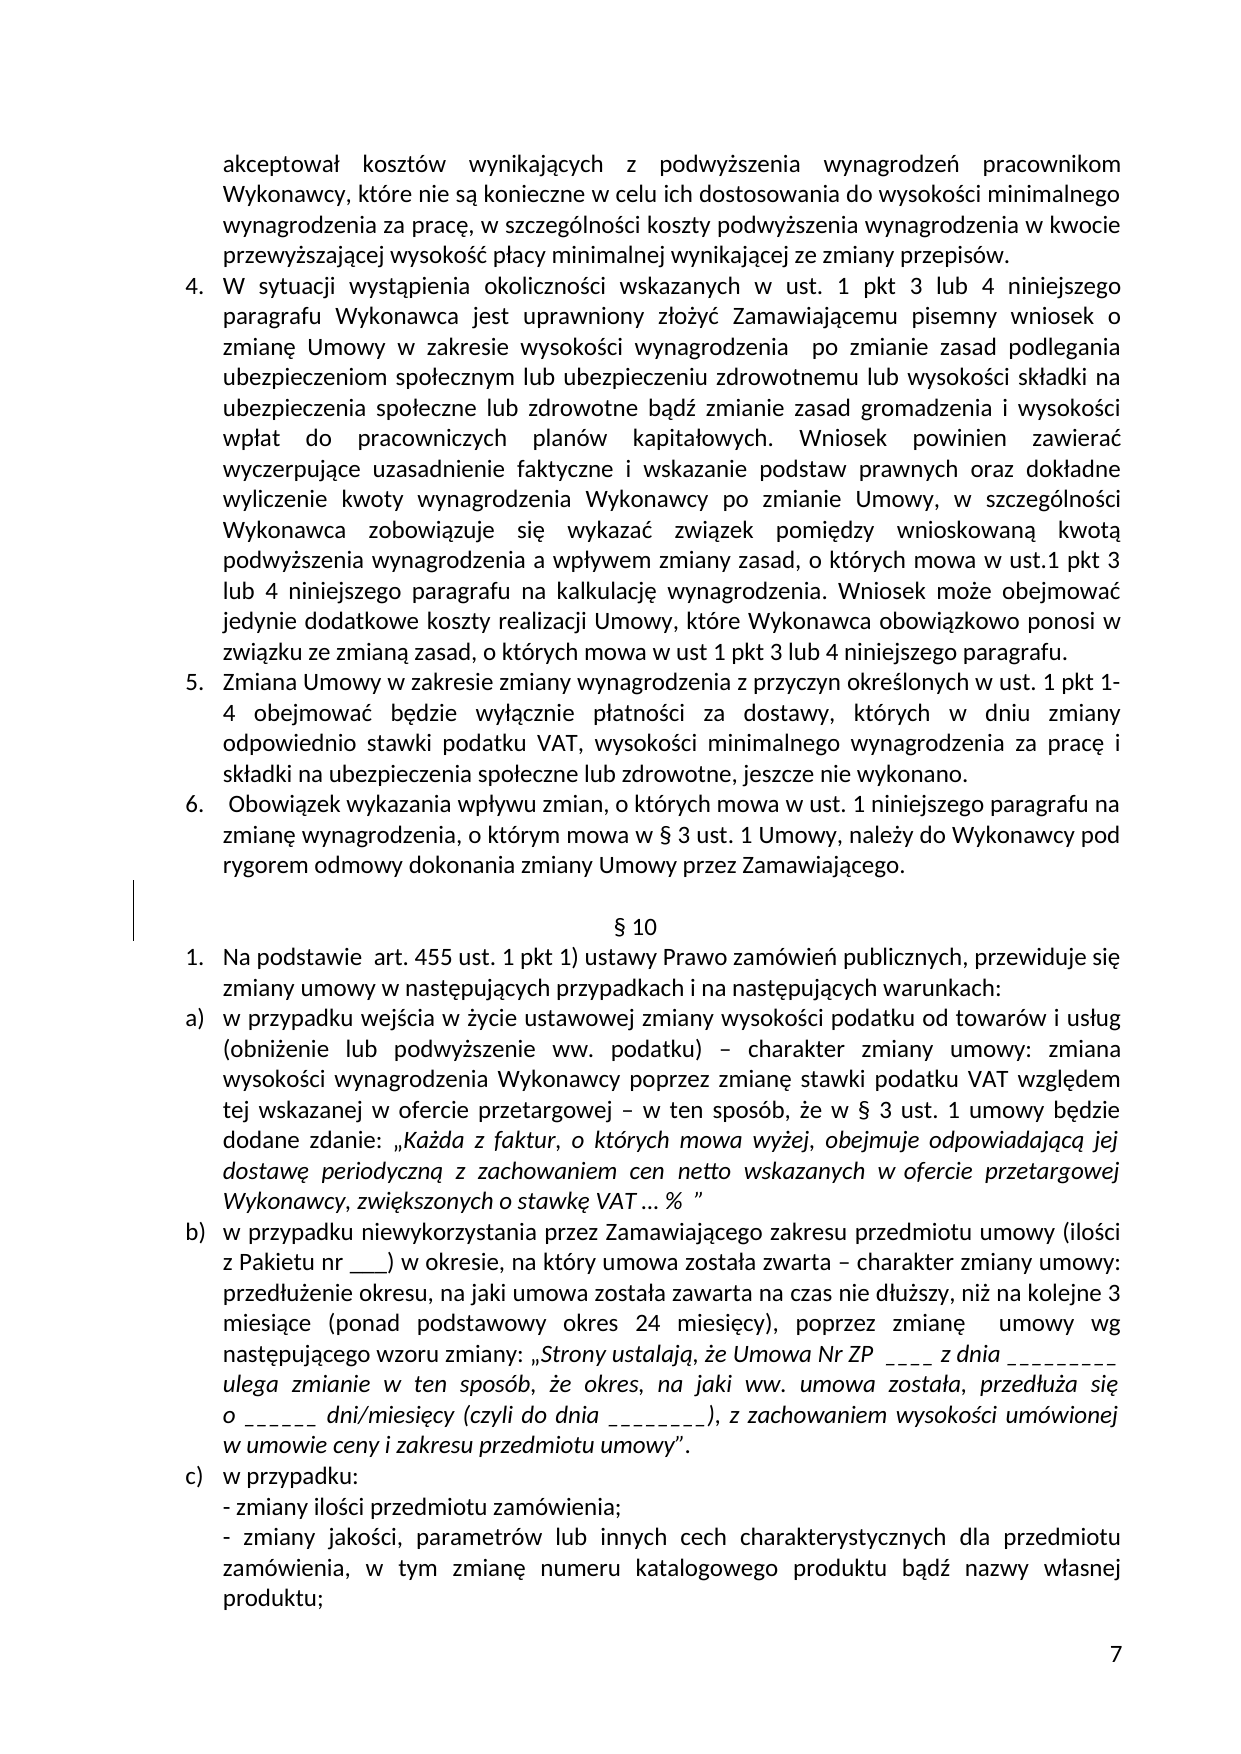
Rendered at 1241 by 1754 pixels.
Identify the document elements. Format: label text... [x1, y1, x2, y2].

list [185, 148, 1122, 270]
list Obowiązek wykazania wpływu zmian, o których mowa w ust. 1 niniejszego paragrafu na zmianę wynagrodzenia, o którym mowa w § 3 ust. 1 Umowy, należy do Wykonawcy pod rygorem odmowy dokonania zmiany Umowy przez Zamawiającego. [185, 789, 1122, 880]
list w przypadku wejścia w życie ustawowej zmiany wysokości podatku od towarów i usług (obniżenie lub podwyższenie ww. podatku) – charakter zmiany umowy: zmiana wysokości wynagrodzenia Wykonawcy poprzez zmianę stawki podatku VAT względem tej wskazanej w ofercie przetargowej – w ten sposób, że w § 3 ust. 1 umowy będzie dodane zdanie: „Każda z faktur, o których mowa wyżej, obejmuje odpowiadającą jej dostawę periodyczną z zachowaniem cen netto wskazanych w ofercie przetargowej Wykonawcy, zwiększonych o stawkę VAT … % ” [185, 1002, 1122, 1216]
list w przypadku niewykorzystania przez Zamawiającego zakresu przedmiotu umowy (ilości z Pakietu nr ___) w okresie, na który umowa została zwarta – charakter zmiany umowy: przedłużenie okresu, na jaki umowa została zawarta na czas nie dłuższy, niż na kolejne 3 miesiące (ponad podstawowy okres 24 miesięcy), poprzez zmianę umowy wg następującego wzoru zmiany: „Strony ustalają, że Umowa Nr ZP ____ z dnia _________ ulega zmianie w ten sposób, że okres, na jaki ww. umowa została, przedłuża się o ______ dni/miesięcy (czyli do dnia ________), z zachowaniem wysokości umówionej w umowie ceny i zakresu przedmiotu umowy”. [185, 1216, 1122, 1460]
list W sytuacji wystąpienia okoliczności wskazanych w ust. 1 pkt 3 lub 4 niniejszego paragrafu Wykonawca jest uprawniony złożyć Zamawiającemu pisemny wniosek o zmianę Umowy w zakresie wysokości wynagrodzenia po zmianie zasad podlegania ubezpieczeniom społecznym lub ubezpieczeniu zdrowotnemu lub wysokości składki na ubezpieczenia społeczne lub zdrowotne bądź zmianie zasad gromadzenia i wysokości wpłat do pracowniczych planów kapitałowych. Wniosek powinien zawierać wyczerpujące uzasadnienie faktyczne i wskazanie podstaw prawnych oraz dokładne wyliczenie kwoty wynagrodzenia Wykonawcy po zmianie Umowy, w szczególności Wykonawca zobowiązuje się wykazać związek pomiędzy wnioskowaną kwotą podwyższenia wynagrodzenia a wpływem zmiany zasad, o których mowa w ust.1 pkt 3 lub 4 niniejszego paragrafu na kalkulację wynagrodzenia. Wniosek może obejmować jedynie dodatkowe koszty realizacji Umowy, które Wykonawca obowiązkowo ponosi w związku ze zmianą zasad, o których mowa w ust 1 pkt 3 lub 4 niniejszego paragrafu. [185, 270, 1122, 667]
text - zmiany ilości przedmiotu zamówienia; [223, 1491, 1122, 1521]
list Zmiana Umowy w zakresie zmiany wynagrodzenia z przyczyn określonych w ust. 1 pkt 1-4 obejmować będzie wyłącznie płatności za dostawy, których w dniu zmiany odpowiednio stawki podatku VAT, wysokości minimalnego wynagrodzenia za pracę i składki na ubezpieczenia społeczne lub zdrowotne, jeszcze nie wykonano. [185, 667, 1122, 789]
text § 10 [148, 911, 1122, 941]
text - zmiany jakości, parametrów lub innych cech charakterystycznych dla przedmiotu zamówienia, w tym zmianę numeru katalogowego produktu bądź nazwy własnej produktu; [223, 1521, 1122, 1613]
list w przypadku: [185, 1460, 1122, 1491]
list Na podstawie art. 455 ust. 1 pkt 1) ustawy Prawo zamówień publicznych, przewiduje się zmiany umowy w następujących przypadkach i na następujących warunkach: [185, 941, 1122, 1002]
